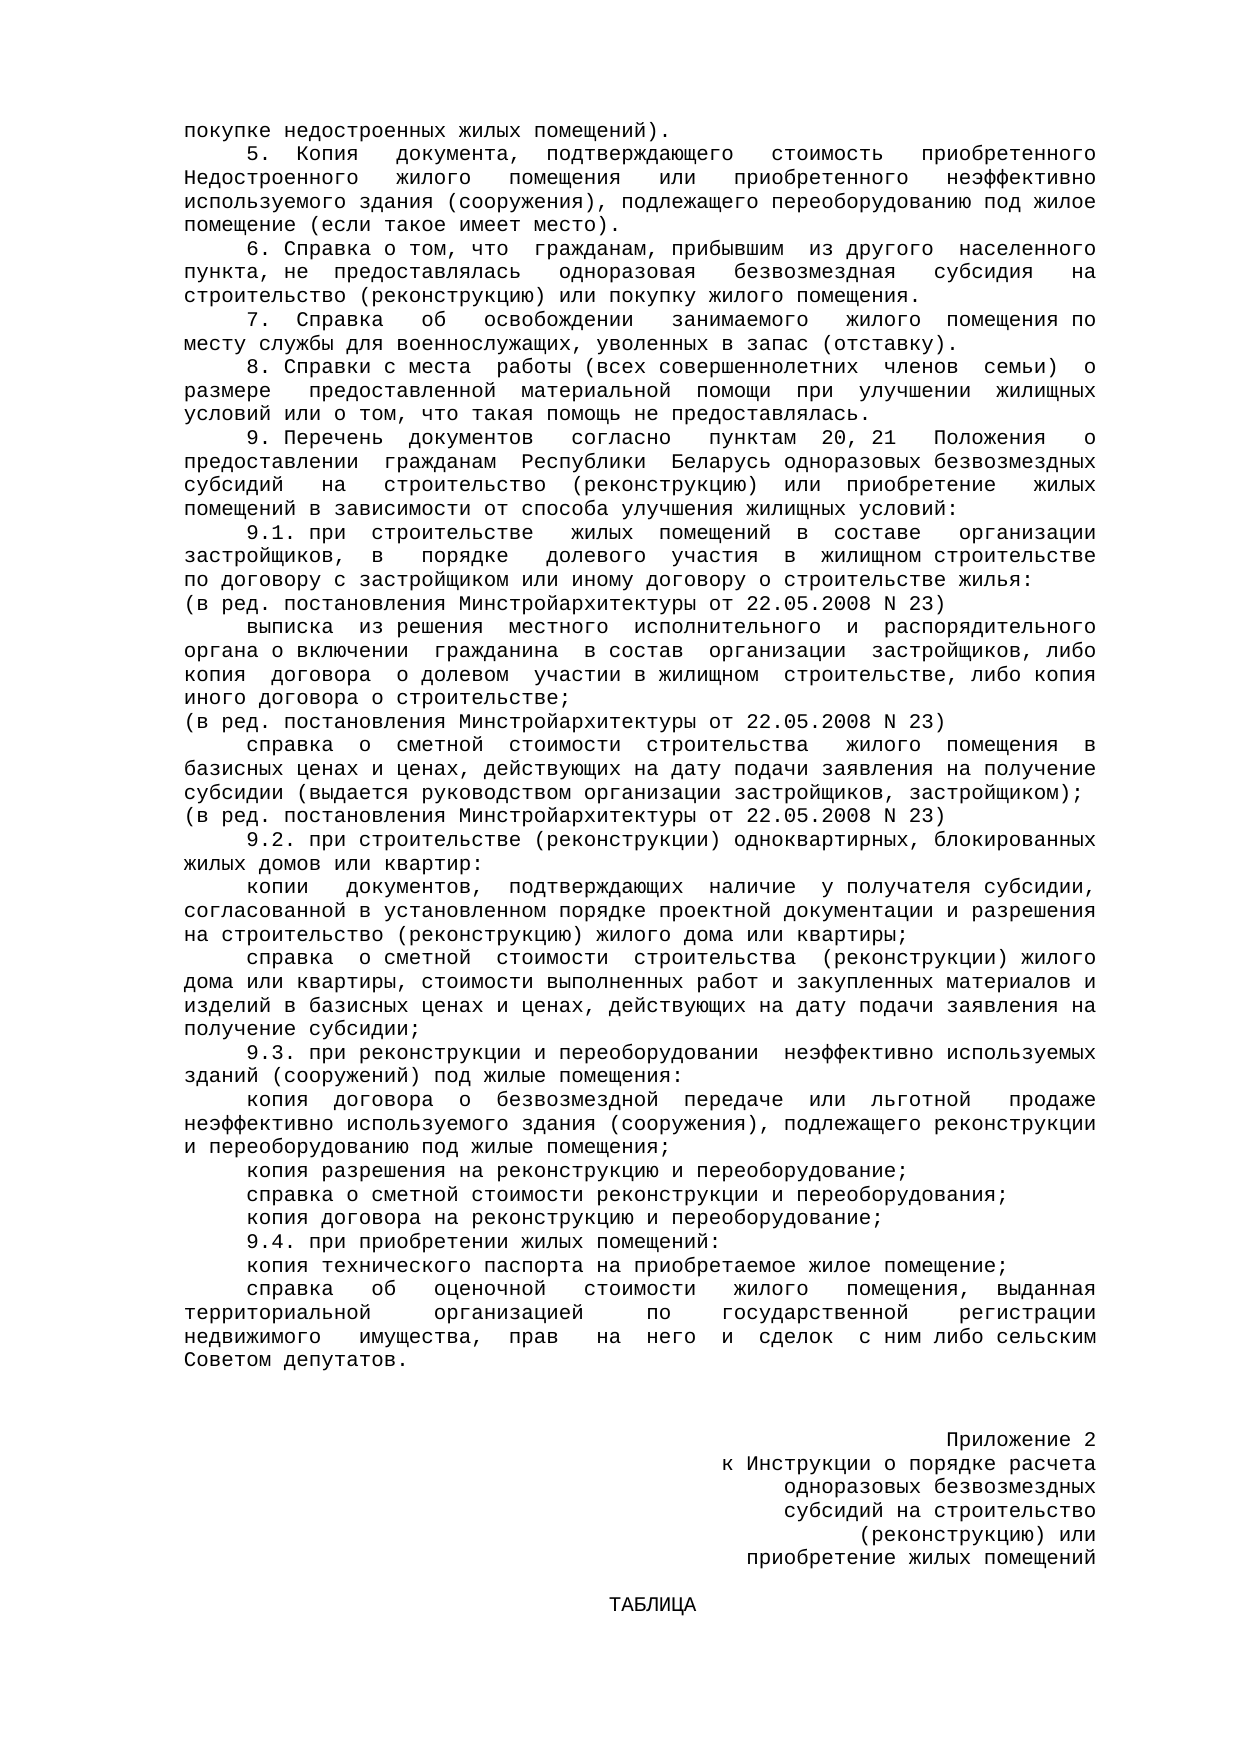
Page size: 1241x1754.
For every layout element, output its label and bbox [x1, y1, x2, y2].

table_header [182, 118, 1147, 1620]
